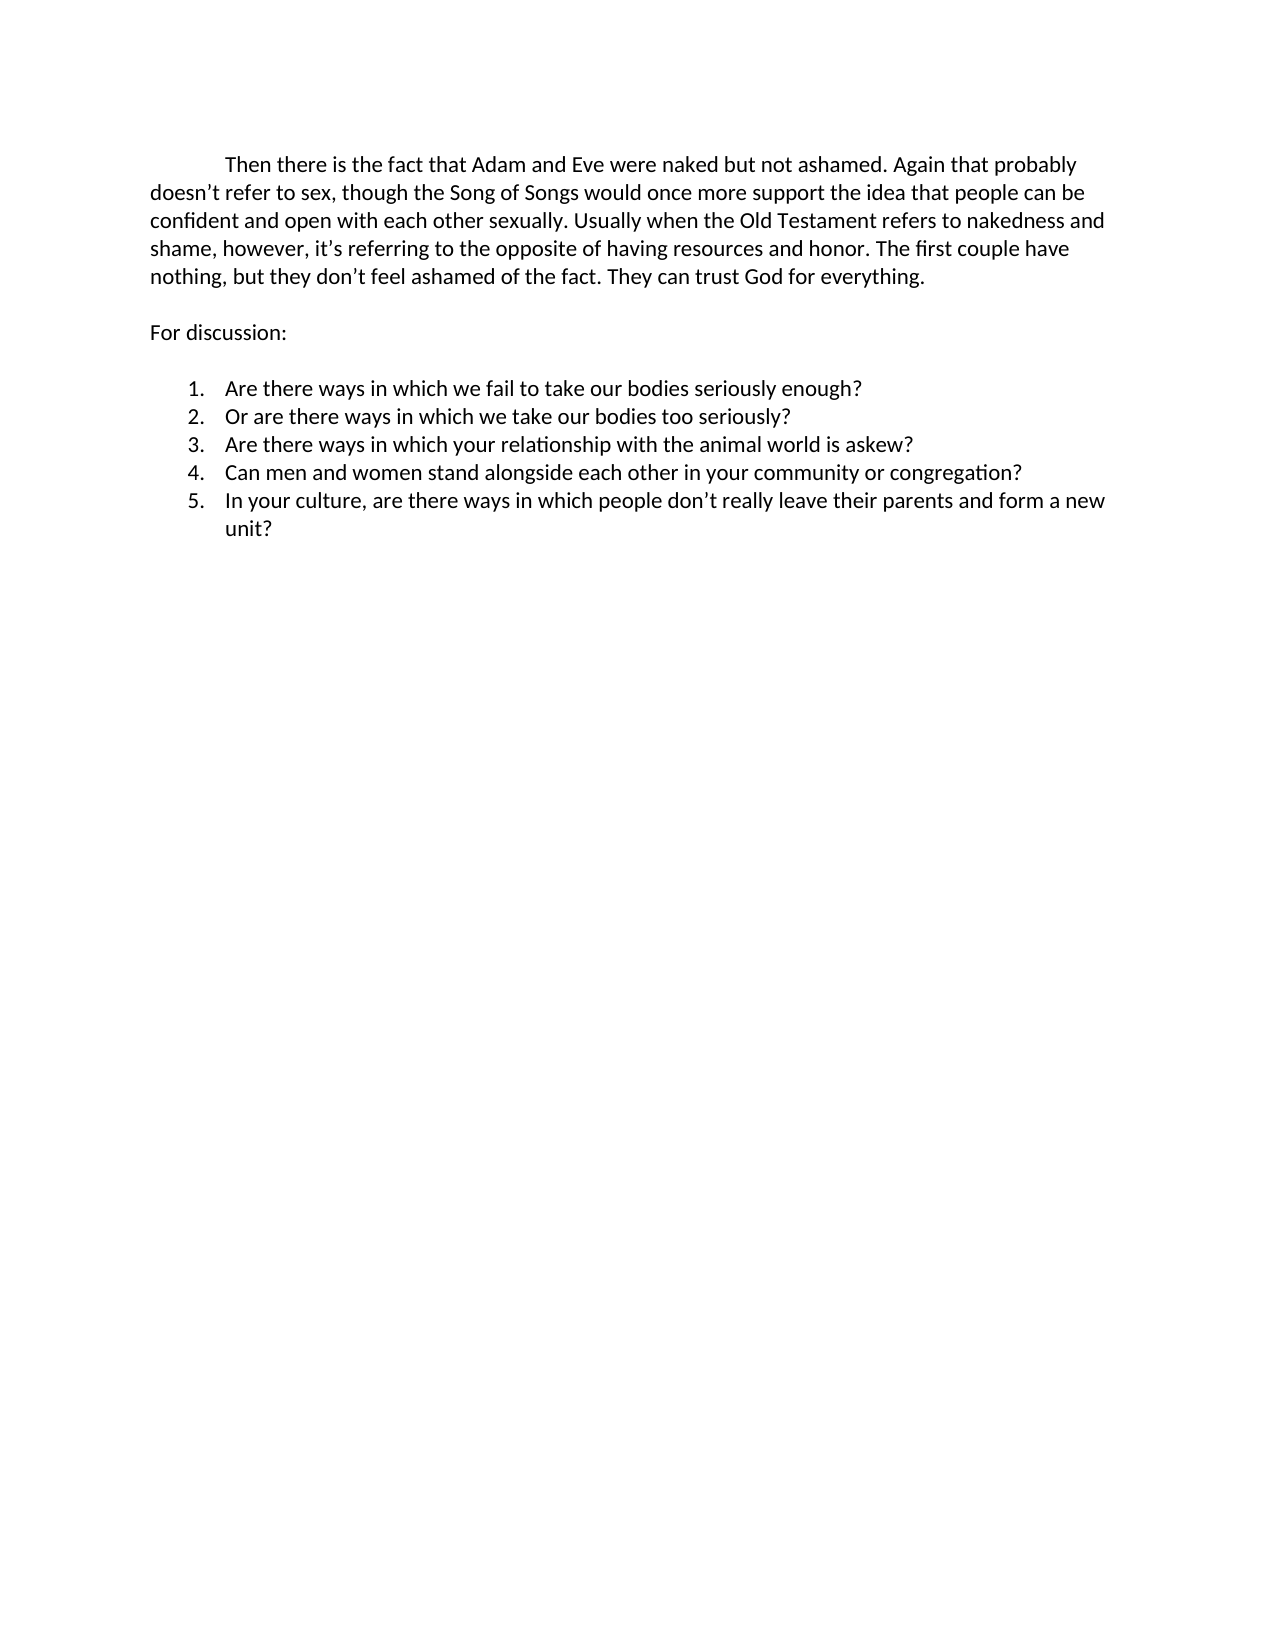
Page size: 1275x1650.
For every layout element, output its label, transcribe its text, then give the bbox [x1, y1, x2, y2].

text For discussion: [150, 318, 1125, 346]
list Are there ways in which your relationship with the animal world is askew? [187, 430, 1125, 458]
list Can men and women stand alongside each other in your community or congregation? [187, 458, 1125, 486]
list Are there ways in which we fail to take our bodies seriously enough? [187, 374, 1125, 402]
list In your culture, are there ways in which people don’t really leave their parents and form a new unit? [187, 486, 1125, 542]
list Or are there ways in which we take our bodies too seriously? [187, 402, 1125, 430]
text Then there is the fact that Adam and Eve were naked but not ashamed. Again that probably doesn’t refer to sex, though the Song of Songs would once more support the idea that people can be confident and open with each other sexually. Usually when the Old Testament refers to nakedness and shame, however, it’s referring to the opposite of having resources and honor. The first couple have nothing, but they don’t feel ashamed of the fact. They can trust God for everything. [150, 150, 1125, 290]
